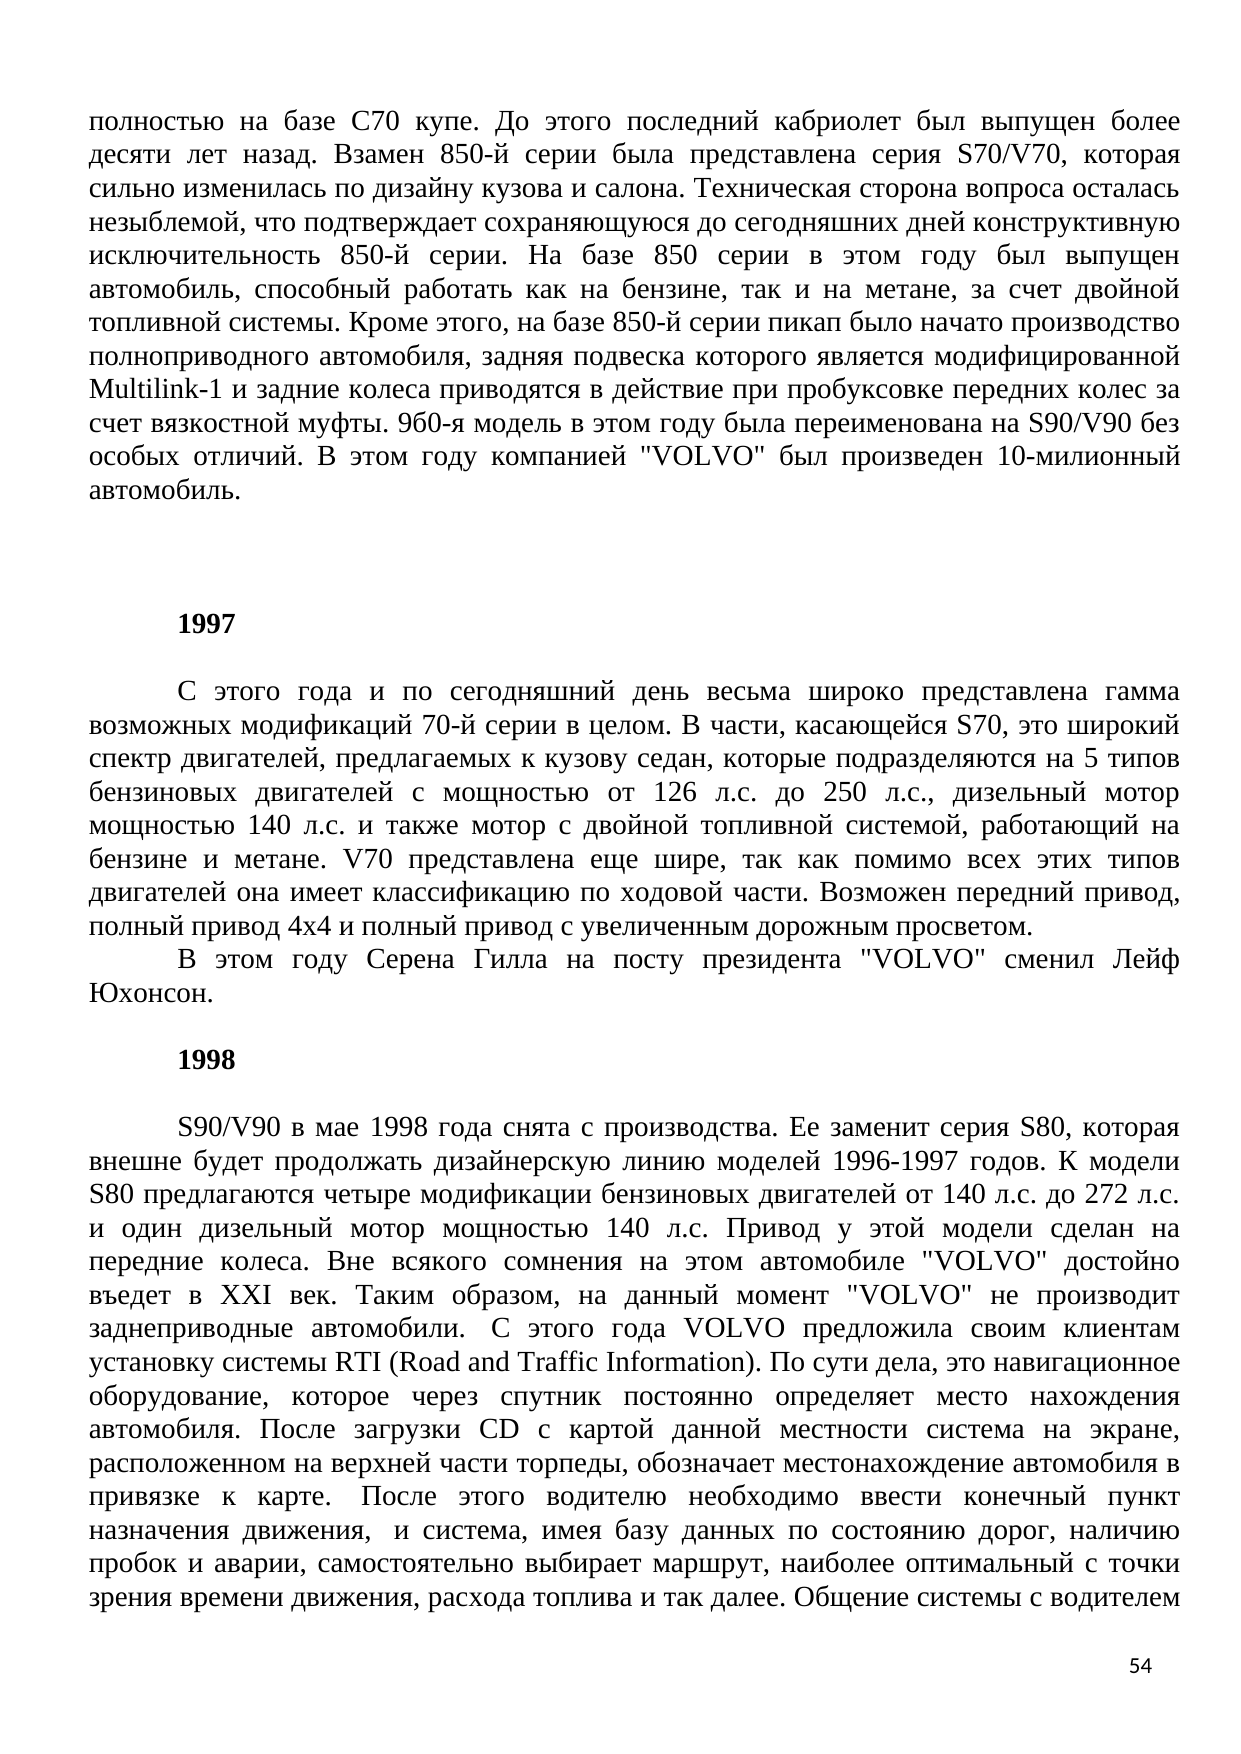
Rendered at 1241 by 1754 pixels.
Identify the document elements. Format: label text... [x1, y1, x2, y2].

text С этого года и по сегодняшний день весьма широко представлена гамма возможных модификаций 70-й серии в целом. В части, касающейся S70, это широкий спектр двигателей, предлагаемых к кузову седан, которые подразделяются на 5 типов бензиновых двигателей с мощностью от 126 л.с. до 250 л.с., дизельный мотор мощностью 140 л.с. и также мотор с двойной топливной системой, работающий на бензине и метане. V70 представлена еще шире, так как помимо всех этих типов двигателей она имеет классификацию по ходовой части. Возможен передний привод, полный привод 4х4 и полный привод с увеличенным дорожным просветом. [88, 673, 1181, 942]
text В этом году Серена Гилла на посту президента "VOLVO" сменил Лейф Юхонсон. [88, 942, 1181, 1009]
text 1997 [88, 606, 1181, 640]
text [88, 1109, 1181, 1612]
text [88, 103, 1181, 506]
text 1998 [88, 1042, 1181, 1076]
